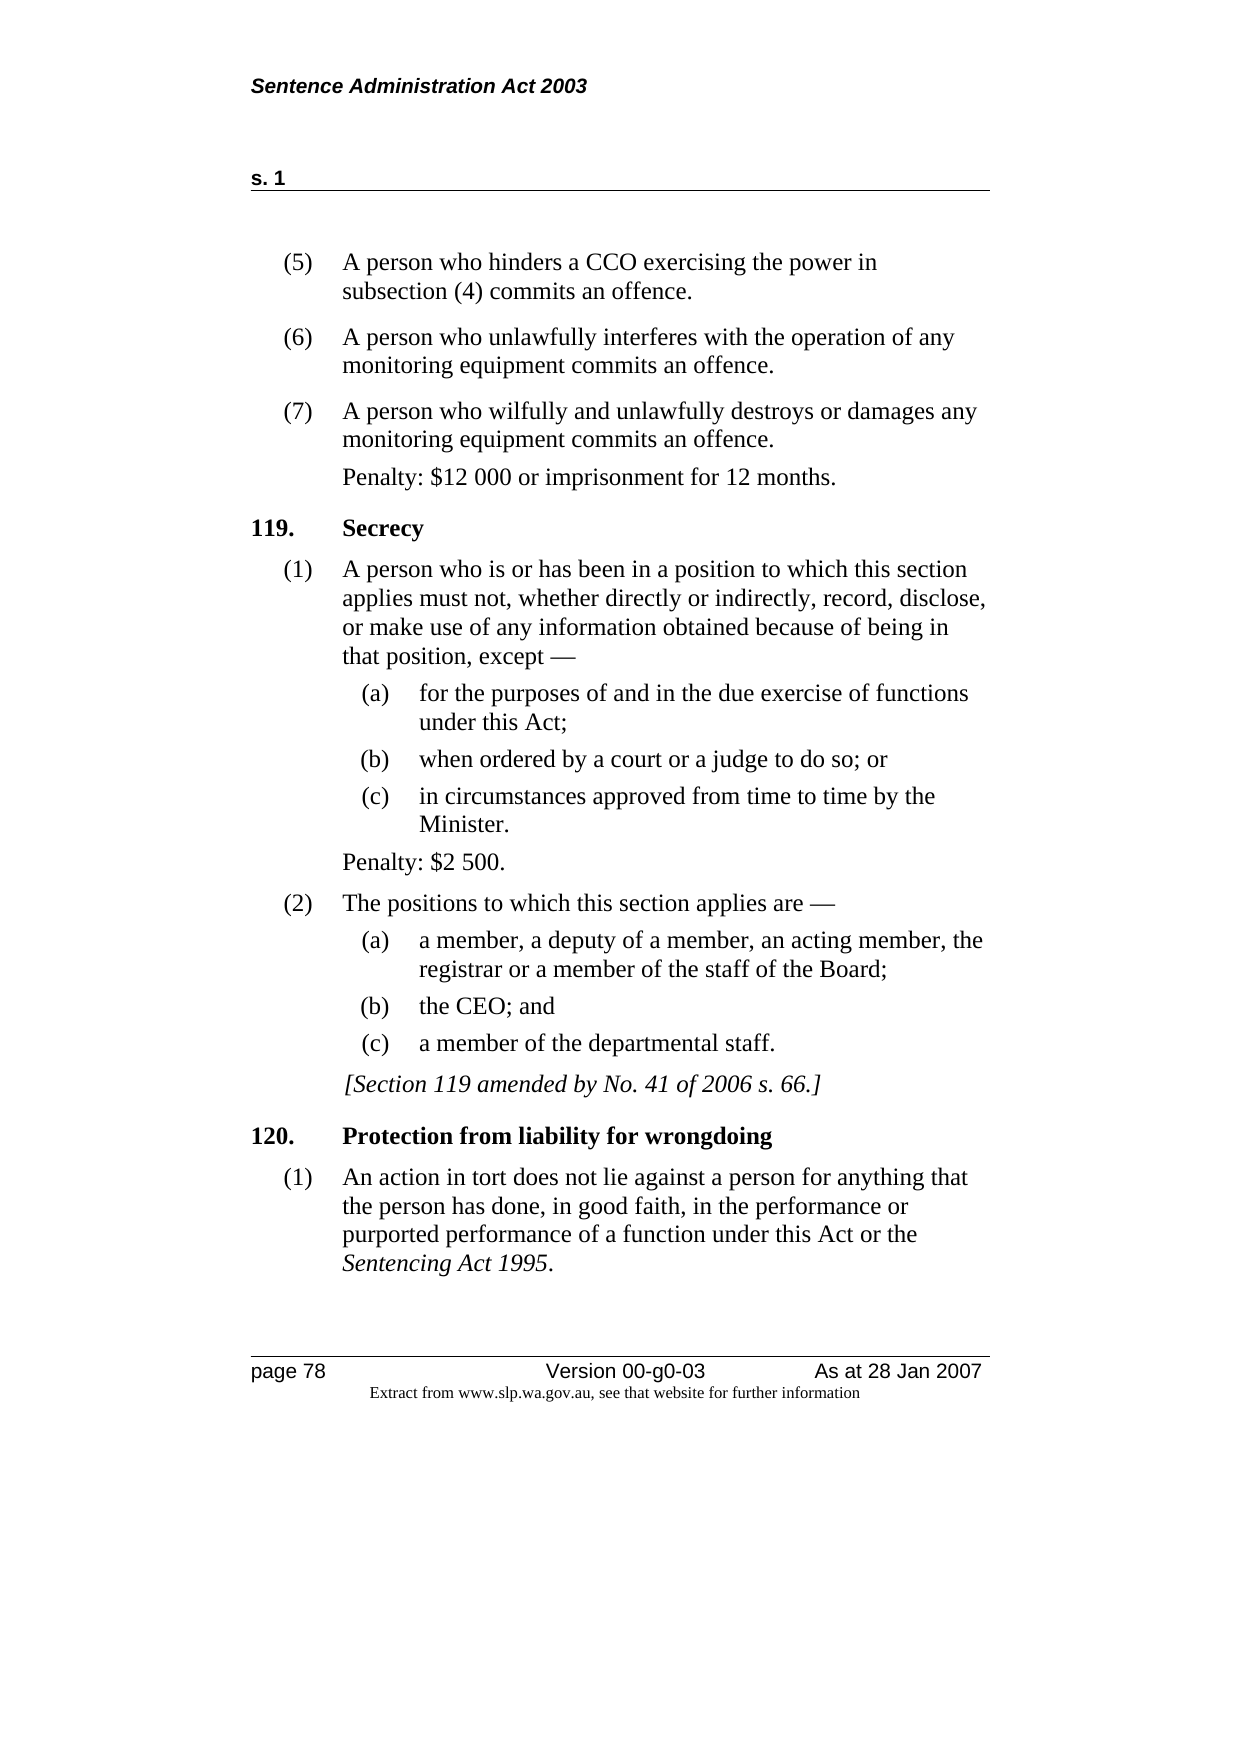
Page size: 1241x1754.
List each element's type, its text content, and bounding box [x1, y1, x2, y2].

text (7) A person who wilfully and unlawfully destroys or damages any monitoring equipment commits an offence. [251, 396, 990, 453]
text (6) A person who unlawfully interferes with the operation of any monitoring equipment commits an offence. [251, 322, 990, 379]
text Penalty: $12 000 or imprisonment for 12 months. [251, 462, 990, 490]
subtitle 120. Protection from liability for wrongdoing [251, 1121, 990, 1149]
text (1) An action in tort does not lie against a person for anything that the person has done, in good faith, in the performance or purported performance of a function under this Act or the Sentencing Act 1995. [251, 1162, 990, 1277]
text (2) The positions to which this section applies are — [251, 888, 990, 917]
text (a) for the purposes of and in the due exercise of functions under this Act; [251, 678, 990, 735]
text (c) a member of the departmental staff. [251, 1028, 990, 1057]
text (b) when ordered by a court or a judge to do so; or [251, 744, 990, 772]
text [Section 119 amended by No. 41 of 2006 s. 66.] [251, 1069, 990, 1098]
text (c) in circumstances approved from time to time by the Minister. [251, 781, 990, 838]
text Penalty: $2 500. [251, 847, 990, 875]
text (5) A person who hinders a CCO exercising the power in subsection (4) commits an offence. [251, 247, 990, 305]
text (a) a member, a deputy of a member, an acting member, the registrar or a member of the staff of the Board; [251, 925, 990, 982]
subtitle 119. Secrecy [251, 513, 990, 542]
text (1) A person who is or has been in a position to which this section applies must not, whether directly or indirectly, record, disclose, or make use of any information obtained because of being in that position, except — [251, 554, 990, 669]
text (b) the CEO; and [251, 991, 990, 1019]
